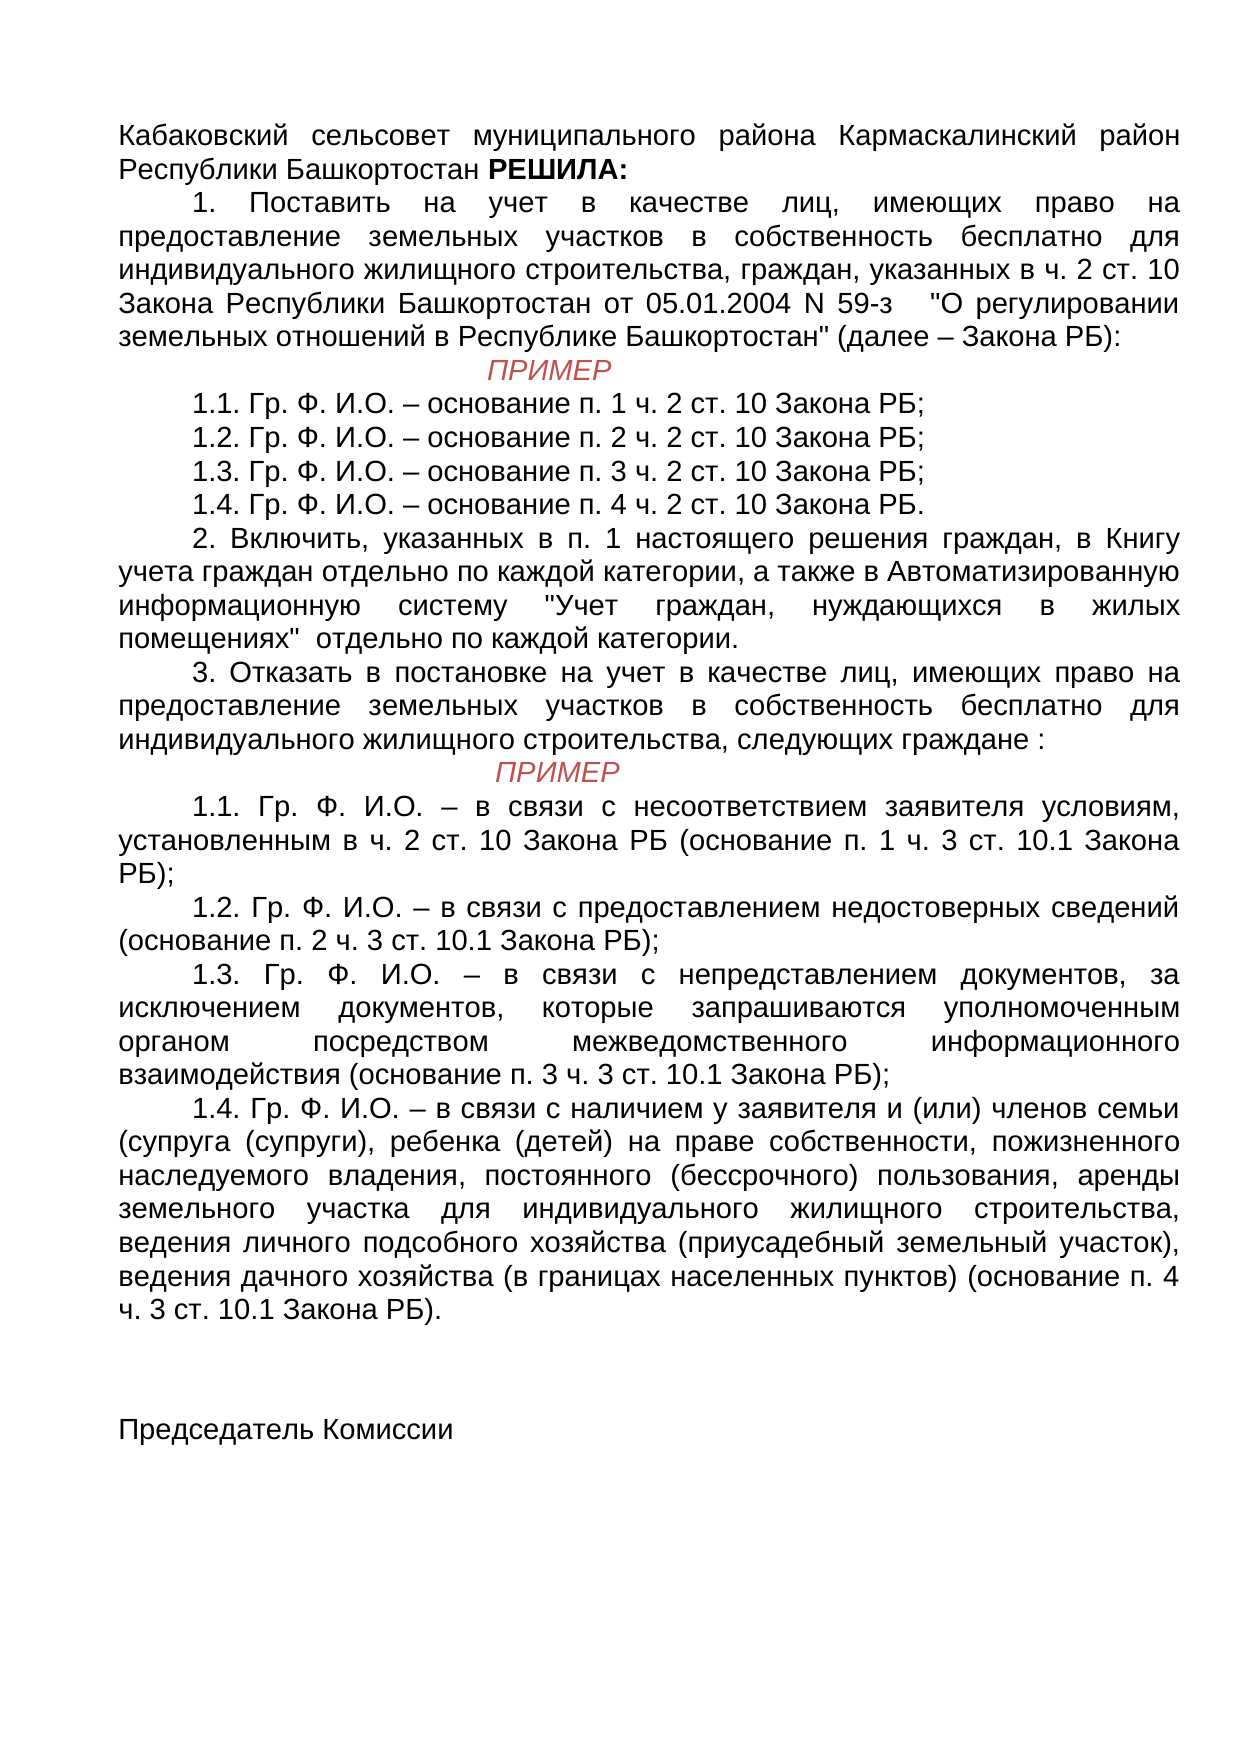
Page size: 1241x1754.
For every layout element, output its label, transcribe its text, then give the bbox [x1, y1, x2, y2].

text 1.4. Гр. Ф. И.О. – основание п. 4 ч. 2 ст. 10 Закона РБ. [118, 487, 1181, 521]
text 1.2. Гр. Ф. И.О. – в связи с предоставлением недостоверных сведений (основание п. 2 ч. 3 ст. 10.1 Закона РБ); [118, 889, 1181, 957]
text 1.1. Гр. Ф. И.О. – основание п. 1 ч. 2 ст. 10 Закона РБ; [118, 386, 1181, 420]
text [118, 118, 1181, 185]
text 2. Включить, указанных в п. 1 настоящего решения граждан, в Книгу учета граждан отдельно по каждой категории, а также в Автоматизированную информационную систему "Учет граждан, нуждающихся в жилых помещениях" отдельно по каждой категории. [118, 521, 1181, 655]
text 1. Поставить на учет в качестве лиц, имеющих право на предоставление земельных участков в собственность бесплатно для индивидуального жилищного строительства, граждан, указанных в ч. 2 ст. 10 Закона Республики Башкортостан от 05.01.2004 N 59-з "О регулировании земельных отношений в Республике Башкортостан" (далее – Закона РБ): ПРИМЕР [118, 185, 1181, 386]
text Председатель Комиссии [118, 1412, 1181, 1445]
text 1.3. Гр. Ф. И.О. – основание п. 3 ч. 2 ст. 10 Закона РБ; [118, 453, 1181, 487]
text 1.3. Гр. Ф. И.О. – в связи с непредставлением документов, за исключением документов, которые запрашиваются уполномоченным органом посредством межведомственного информационного взаимодействия (основание п. 3 ч. 3 ст. 10.1 Закона РБ); [118, 957, 1181, 1091]
text 1.2. Гр. Ф. И.О. – основание п. 2 ч. 2 ст. 10 Закона РБ; [118, 420, 1181, 453]
text 1.1. Гр. Ф. И.О. – в связи с несоответствием заявителя условиям, установленным в ч. 2 ст. 10 Закона РБ (основание п. 1 ч. 3 ст. 10.1 Закона РБ); [118, 789, 1181, 889]
text 3. Отказать в постановке на учет в качестве лиц, имеющих право на предоставление земельных участков в собственность бесплатно для индивидуального жилищного строительства, следующих граждане : ПРИМЕР [118, 655, 1181, 789]
text 1.4. Гр. Ф. И.О. – в связи с наличием у заявителя и (или) членов семьи (супруга (супруги), ребенка (детей) на праве собственности, пожизненного наследуемого владения, постоянного (бессрочного) пользования, аренды земельного участка для индивидуального жилищного строительства, ведения личного подсобного хозяйства (приусадебный земельный участок), ведения дачного хозяйства (в границах населенных пунктов) (основание п. 4 ч. 3 ст. 10.1 Закона РБ). [118, 1091, 1181, 1326]
